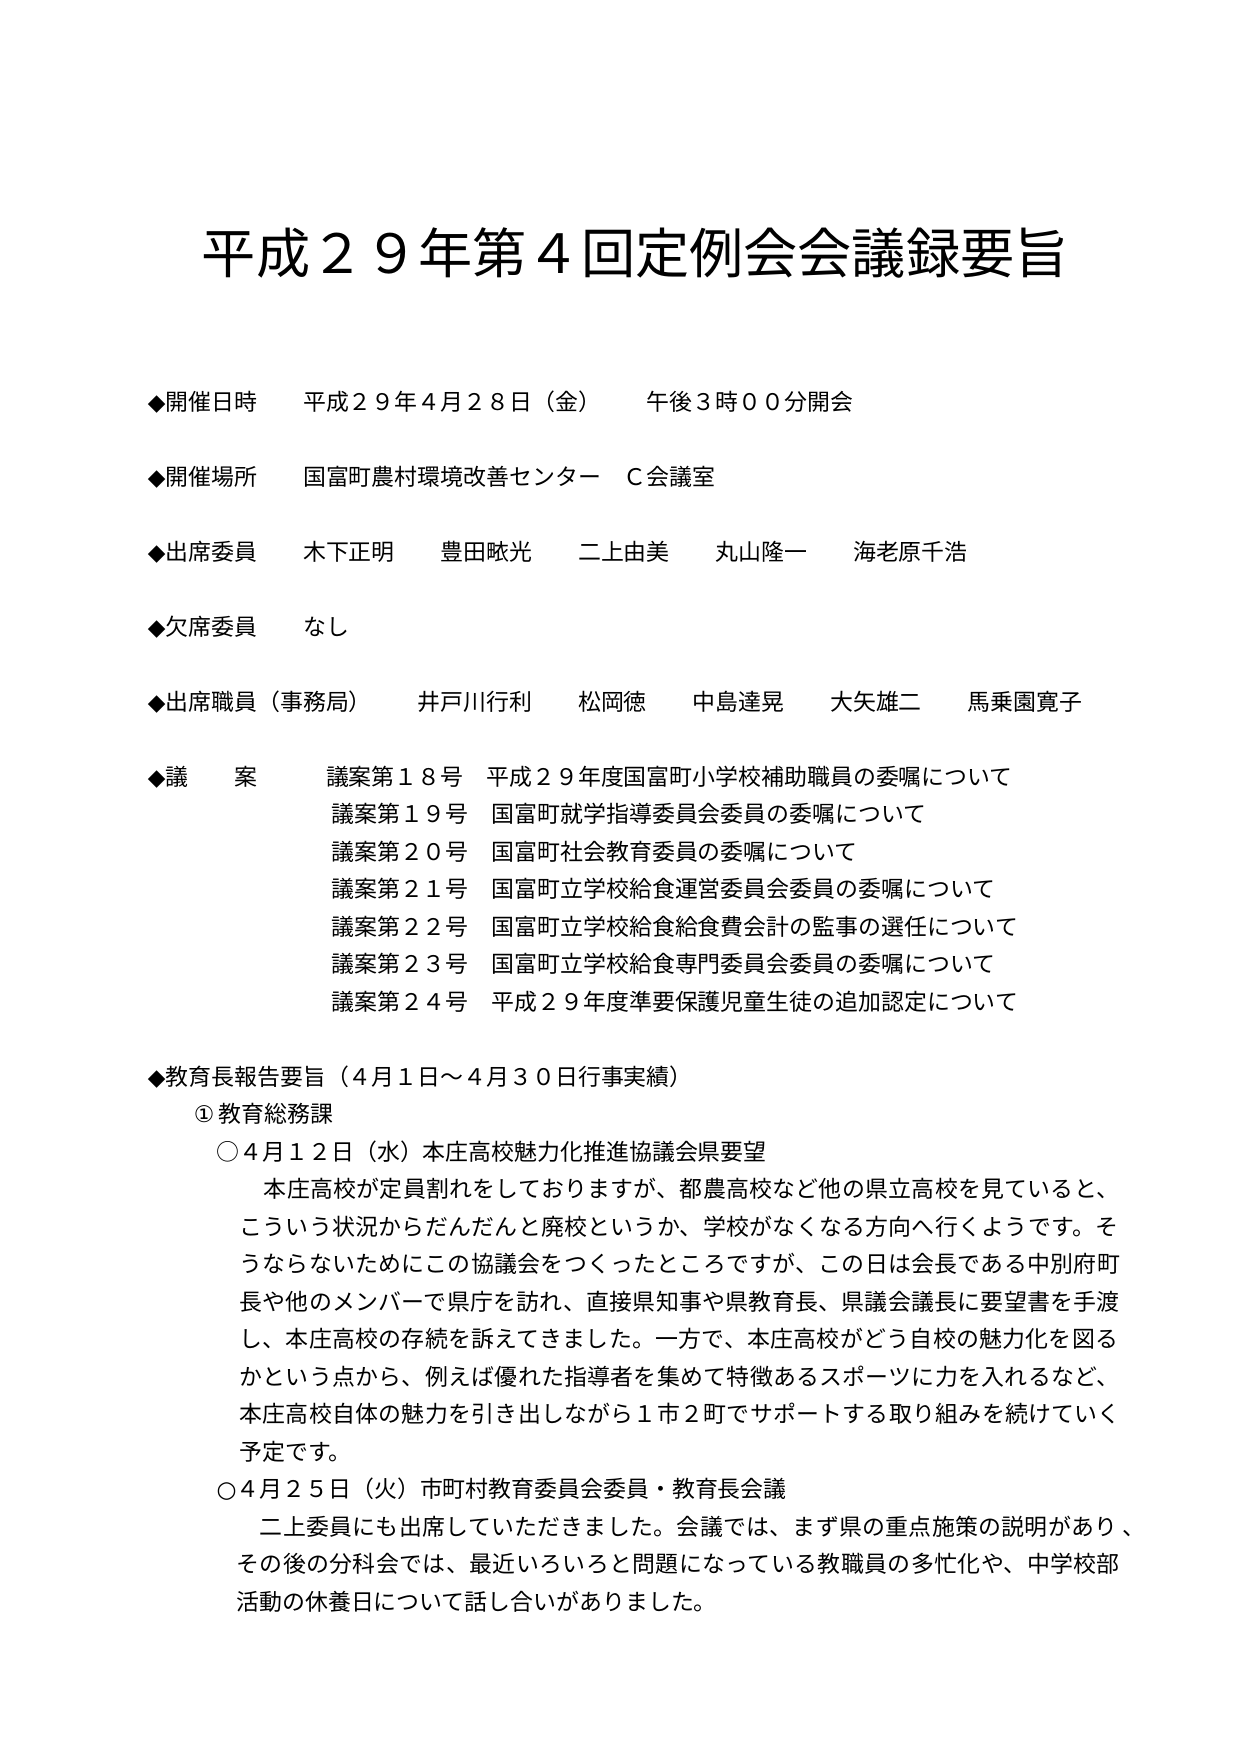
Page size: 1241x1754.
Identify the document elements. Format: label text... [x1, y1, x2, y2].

text ◆議 案 議案第１８号 平成２９年度国富町小学校補助職員の委嘱について [148, 756, 1122, 794]
text 議案第１９号 国富町就学指導委員会委員の委嘱について [148, 794, 1122, 831]
text ①教育総務課 [148, 1094, 1122, 1131]
text ◆教育長報告要旨（４月１日～４月３０日行事実績） [148, 1056, 1122, 1094]
text ◆開催場所 国富町農村環境改善センター Ｃ会議室 [148, 456, 1030, 494]
text ○４月１２日（水）本庄高校魅力化推進協議会県要望 [148, 1131, 1122, 1169]
text ◆出席職員（事務局） 井戸川行利 松岡徳 中島達晃 大矢雄二 馬乗園寛子 [148, 681, 1122, 719]
text 二上委員にも出席していただきました。会議では、まず県の重点施策の説明があり、その後の分科会では、最近いろいろと問題になっている教職員の多忙化や、中学校部活動の休養日について話し合いがありました。 [213, 1506, 1122, 1619]
text 平成２９年第４回定例会会議録要旨 [148, 194, 1122, 306]
text 議案第２４号 平成２９年度準要保護児童生徒の追加認定について [148, 981, 1122, 1019]
text 議案第２１号 国富町立学校給食運営委員会委員の委嘱について [148, 869, 1122, 906]
text ○４月２５日（火）市町村教育委員会委員・教育長会議 [148, 1469, 1122, 1506]
text ◆開催日時 平成２９年４月２８日（金） 午後３時００分開会 [148, 381, 1122, 419]
text 議案第２２号 国富町立学校給食給食費会計の監事の選任について [148, 906, 1122, 944]
text 議案第２０号 国富町社会教育委員の委嘱について [148, 831, 1122, 869]
text 本庄高校が定員割れをしておりますが、都農高校など他の県立高校を見ていると、こういう状況からだんだんと廃校というか、学校がなくなる方向へ行くようです。そうならないためにこの協議会をつくったところですが、この日は会長である中別府町長や他のメンバーで県庁を訪れ、直接県知事や県教育長、県議会議長に要望書を手渡し、本庄高校の存続を訴えてきました。一方で、本庄高校がどう自校の魅力化を図るかという点から、例えば優れた指導者を集めて特徴あるスポーツに力を入れるなど、本庄高校自体の魅力を引き出しながら１市２町でサポートする取り組みを続けていく予定です。 [148, 1169, 1122, 1469]
text 議案第２３号 国富町立学校給食専門委員会委員の委嘱について [148, 944, 1122, 981]
text ◆欠席委員 なし [148, 606, 1122, 644]
text ◆出席委員 木下正明 豊田畩光 二上由美 丸山隆一 海老原千浩 [148, 531, 1122, 569]
